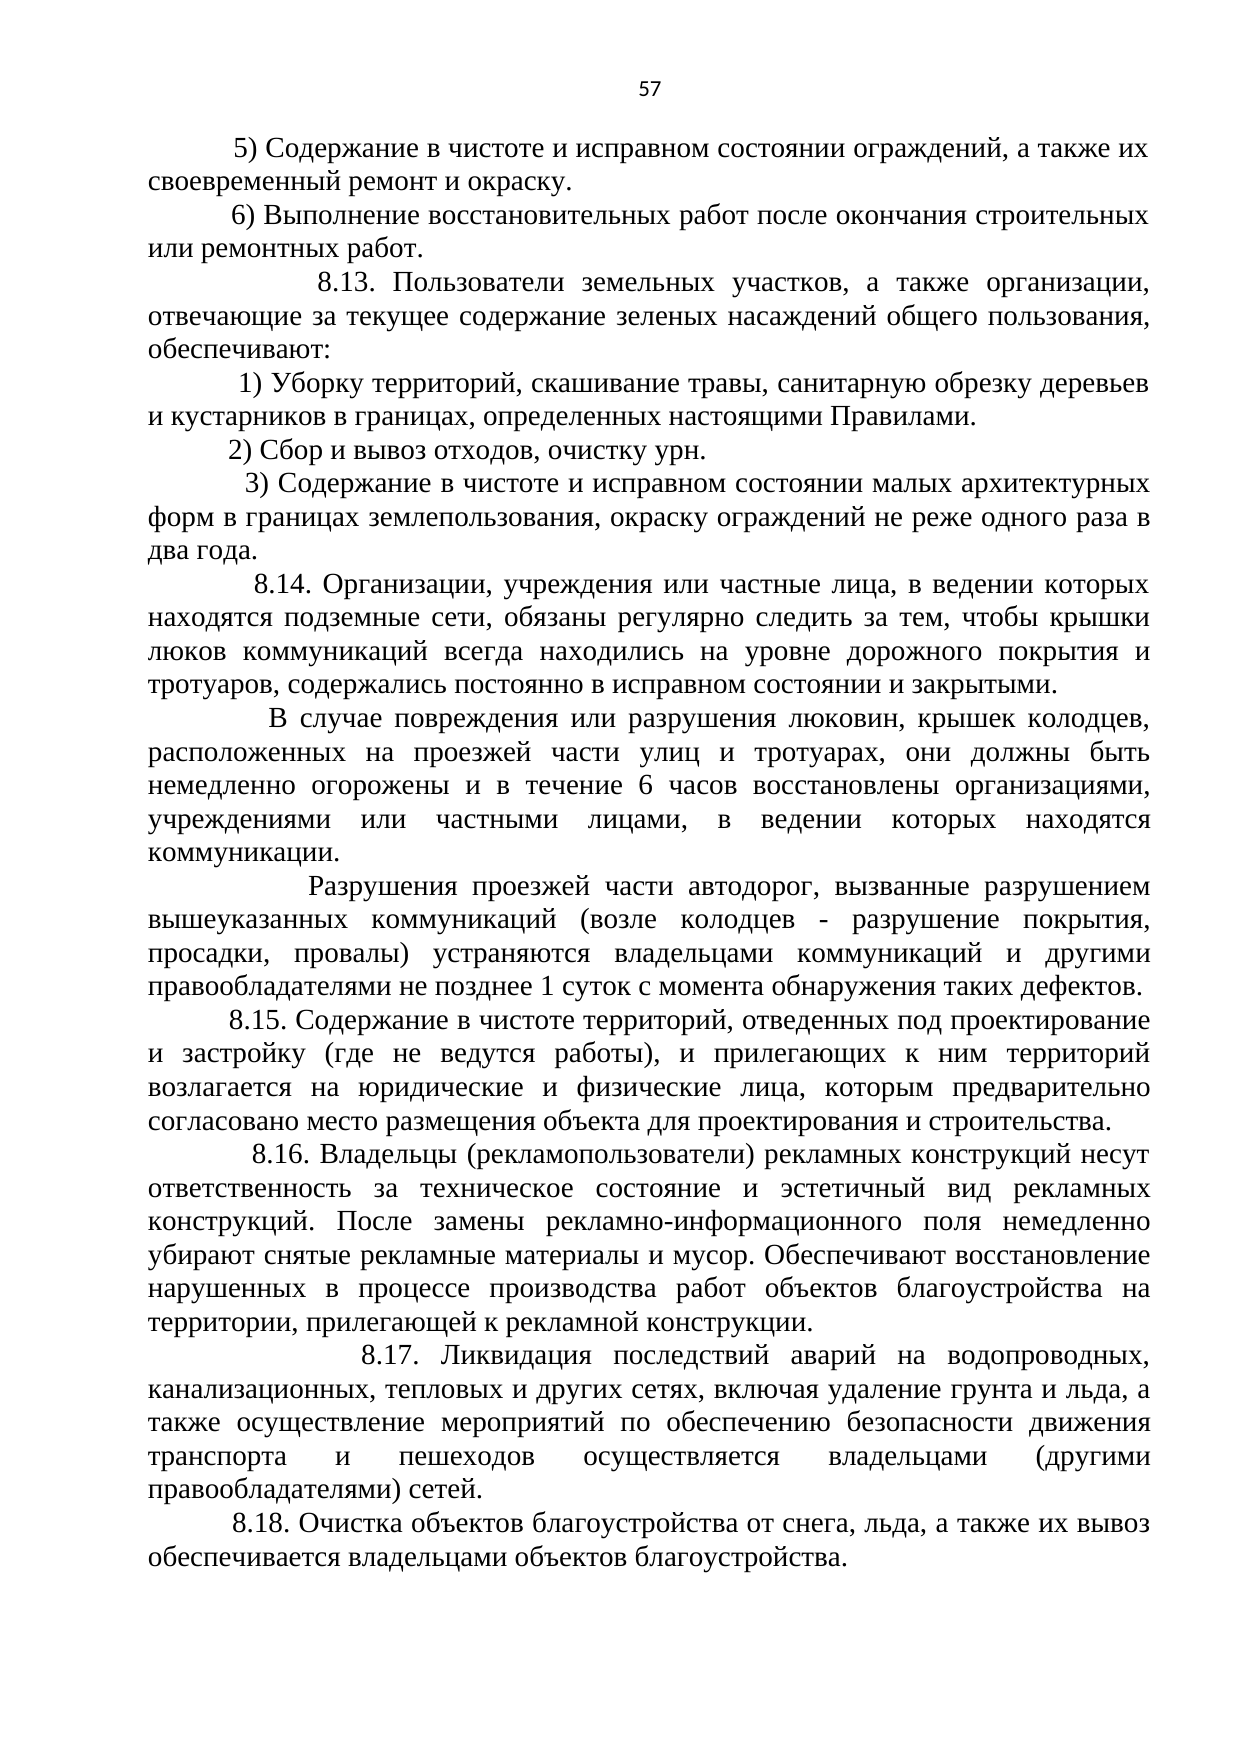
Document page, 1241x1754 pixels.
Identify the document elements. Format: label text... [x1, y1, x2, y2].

text Разрушения проезжей части автодорог, вызванные разрушением вышеуказанных коммуникаций (возле колодцев - разрушение покрытия, просадки, провалы) устраняются владельцами коммуникаций и другими правообладателями не позднее 1 суток с момента обнаружения таких дефектов. [148, 868, 1152, 1002]
text В случае повреждения или разрушения люковин, крышек колодцев, расположенных на проезжей части улиц и тротуарах, они должны быть немедленно огорожены и в течение 6 часов восстановлены организациями, учреждениями или частными лицами, в ведении которых находятся коммуникации. [148, 700, 1152, 868]
text 8.14. Организации, учреждения или частные лица, в ведении которых находятся подземные сети, обязаны регулярно следить за тем, чтобы крышки люков коммуникаций всегда находились на уровне дорожного покрытия и тротуаров, содержались постоянно в исправном состоянии и закрытыми. [148, 566, 1152, 700]
text 2) Сбор и вывоз отходов, очистку урн. [148, 432, 1152, 465]
text 8.16. Владельцы (рекламопользователи) рекламных конструкций несут ответственность за техническое состояние и эстетичный вид рекламных конструкций. После замены рекламно-информационного поля немедленно убирают снятые рекламные материалы и мусор. Обеспечивают восстановление нарушенных в процессе производства работ объектов благоустройства на территории, прилегающей к рекламной конструкции. [148, 1136, 1152, 1337]
text 1) Уборку территорий, скашивание травы, санитарную обрезку деревьев и кустарников в границах, определенных настоящими Правилами. [148, 365, 1152, 432]
text 6) Выполнение восстановительных работ после окончания строительных или ремонтных работ. [148, 197, 1152, 264]
text 8.18. Очистка объектов благоустройства от снега, льда, а также их вывоз обеспечивается владельцами объектов благоустройства. [148, 1505, 1152, 1572]
text 8.13. Пользователи земельных участков, а также организации, отвечающие за текущее содержание зеленых насаждений общего пользования, обеспечивают: [148, 264, 1152, 365]
text 5) Содержание в чистоте и исправном состоянии ограждений, а также их своевременный ремонт и окраску. [148, 130, 1152, 197]
text 8.17. Ликвидация последствий аварий на водопроводных, канализационных, тепловых и других сетях, включая удаление грунта и льда, а также осуществление мероприятий по обеспечению безопасности движения транспорта и пешеходов осуществляется владельцами (другими правообладателями) сетей. [148, 1337, 1152, 1505]
text 3) Содержание в чистоте и исправном состоянии малых архитектурных форм в границах землепользования, окраску ограждений не реже одного раза в два года. [148, 465, 1152, 566]
text 8.15. Содержание в чистоте территорий, отведенных под проектирование и застройку (где не ведутся работы), и прилегающих к ним территорий возлагается на юридические и физические лица, которым предварительно согласовано место размещения объекта для проектирования и строительства. [148, 1002, 1152, 1136]
